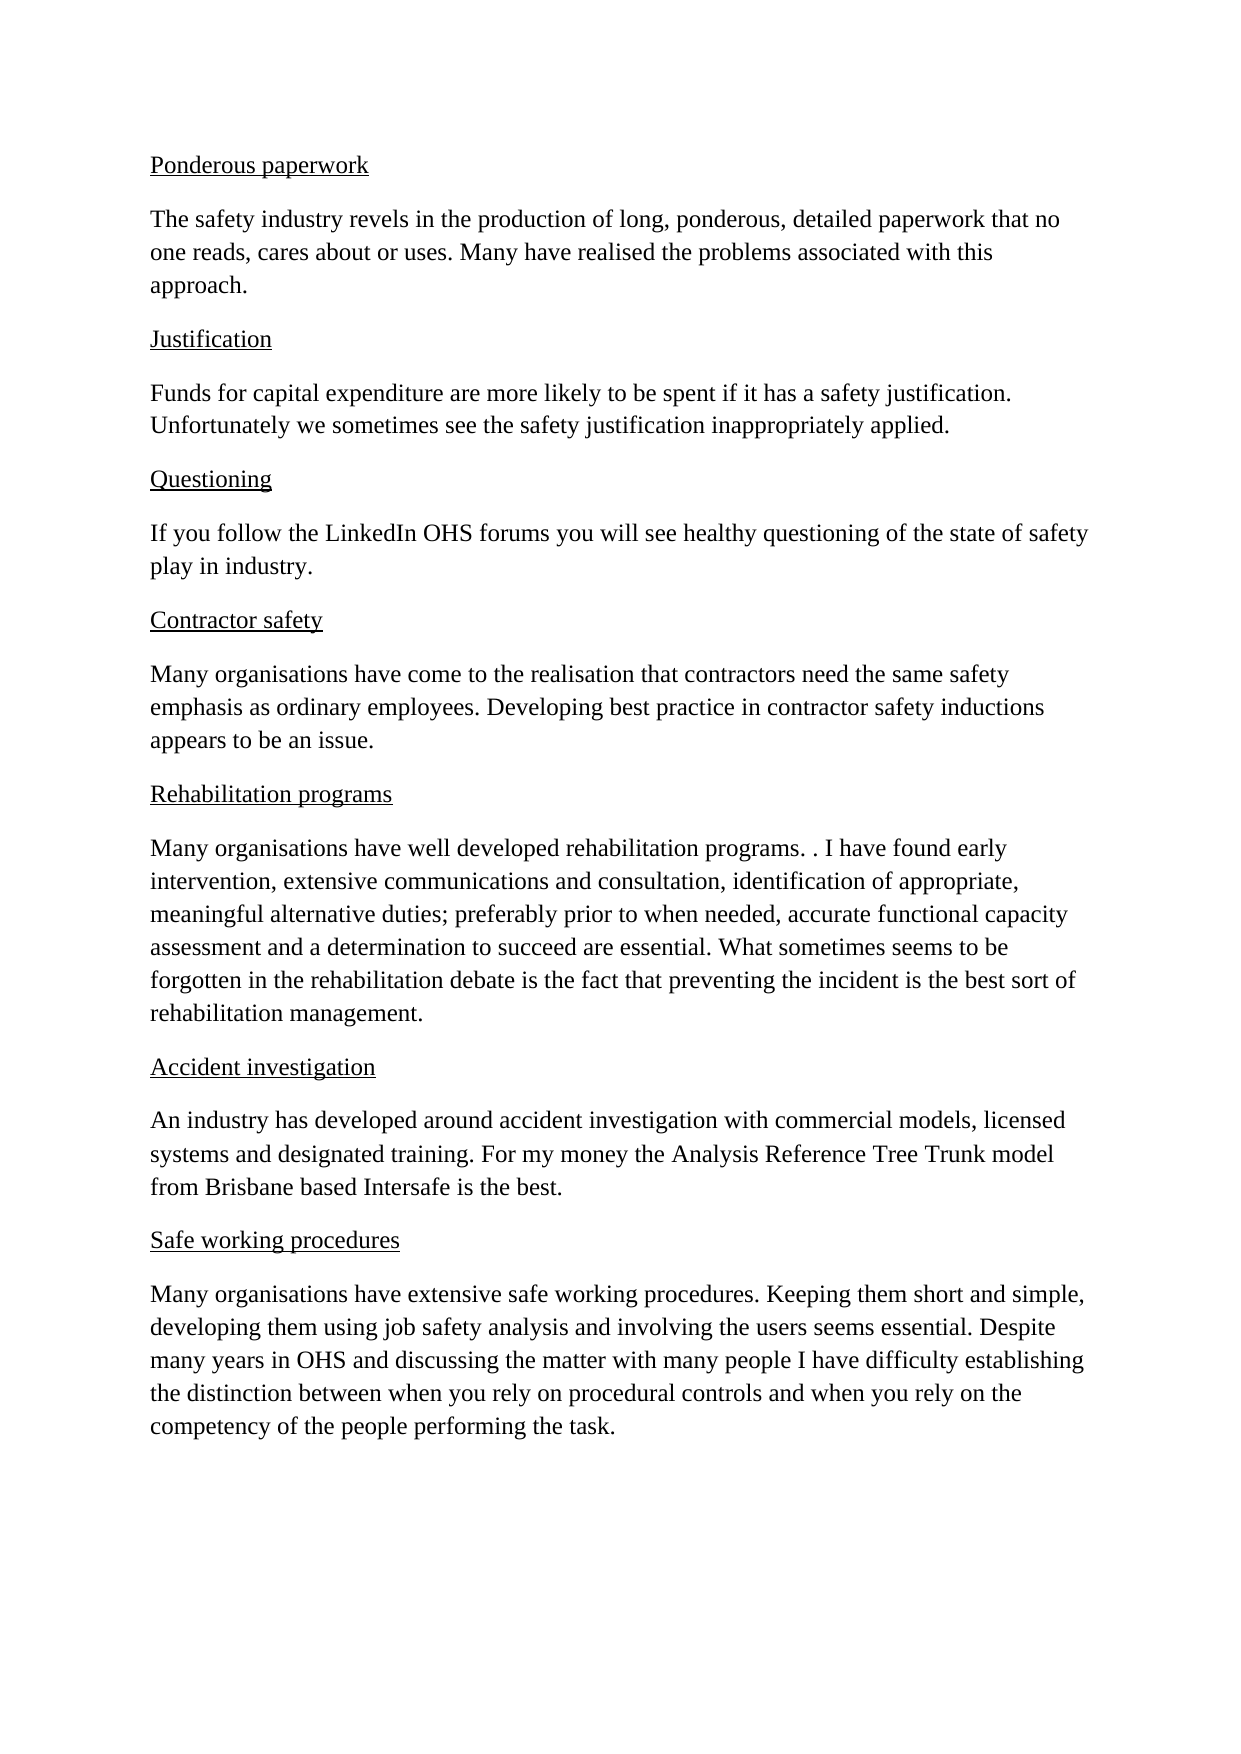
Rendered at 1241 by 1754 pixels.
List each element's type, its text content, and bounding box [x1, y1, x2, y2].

text An industry has developed around accident investigation with commercial models, licensed systems and designated training. For my money the Analysis Reference Tree Trunk model from Brisbane based Intersafe is the best. [150, 1106, 1090, 1200]
text The safety industry revels in the production of long, ponderous, detailed paperwork that no one reads, cares about or uses. Many have realised the problems associated with this approach. [150, 204, 1090, 299]
text Funds for capital expenditure are more likely to be spent if it has a safety justification. Unfortunately we sometimes see the safety justification inappropriately applied. [150, 378, 1090, 439]
text Many organisations have well developed rehabilitation programs. . I have found early intervention, extensive communications and consultation, identification of appropriate, meaningful alternative duties; preferably prior to when needed, accurate functional capacity assessment and a determination to succeed are essential. What sometimes seems to be forgotten in the rehabilitation debate is the fact that preventing the incident is the best sort of rehabilitation management. [150, 833, 1090, 1027]
text Questioning [150, 464, 1090, 493]
text Ponderous paperwork [150, 150, 1090, 179]
text Contractor safety [150, 605, 1090, 634]
text Many organisations have extensive safe working procedures. Keeping them short and simple, developing them using job safety analysis and involving the users seems essential. Despite many years in OHS and discussing the matter with many people I have difficulty establishing the distinction between when you rely on procedural controls and when you rely on the competency of the people performing the task. [150, 1279, 1090, 1440]
text If you follow the LinkedIn OHS forums you will see healthy questioning of the state of safety play in industry. [150, 518, 1090, 580]
text Accident investigation [150, 1052, 1090, 1081]
text Safe working procedures [150, 1226, 1090, 1254]
text Many organisations have come to the realisation that contractors need the same safety emphasis as ordinary employees. Developing best practice in contractor safety inductions appears to be an issue. [150, 659, 1090, 754]
text Justification [150, 324, 1090, 352]
text Rehabilitation programs [150, 779, 1090, 808]
